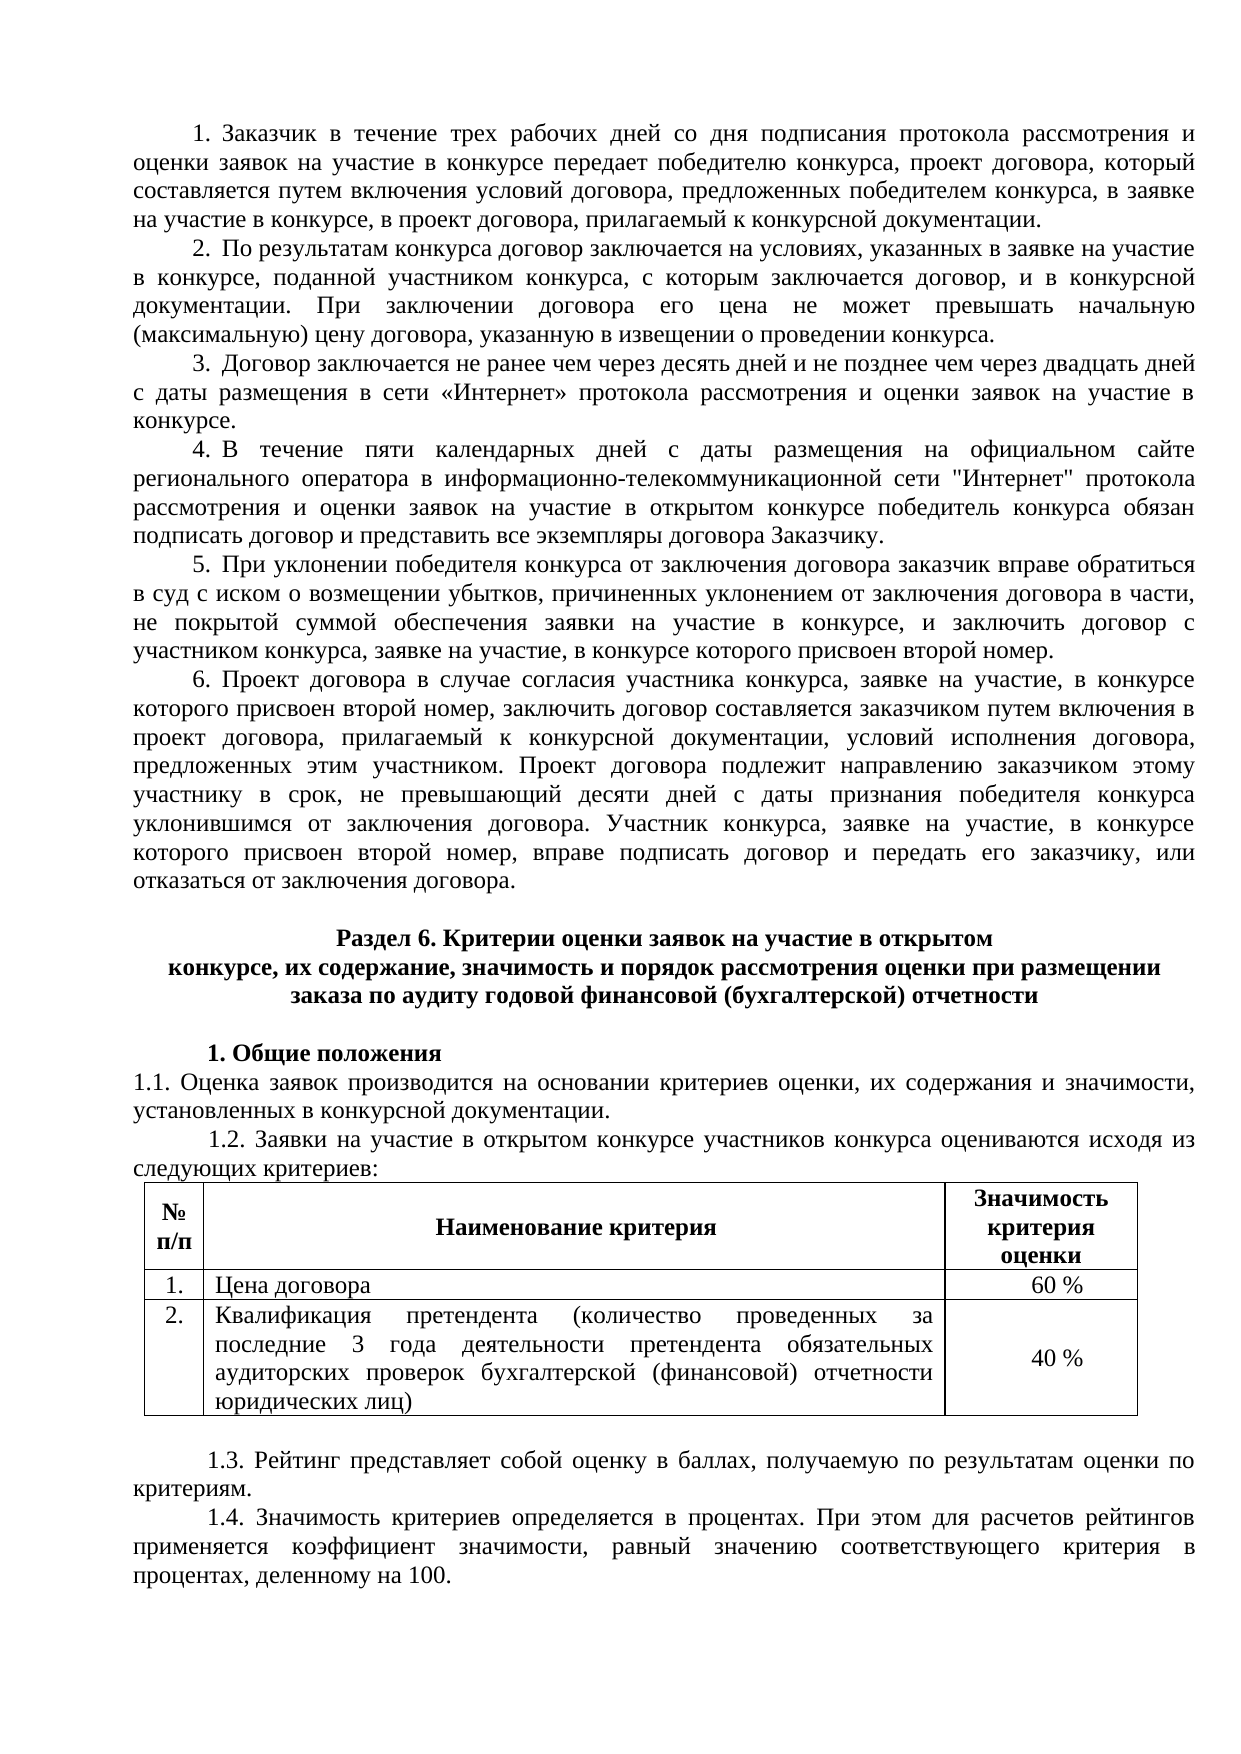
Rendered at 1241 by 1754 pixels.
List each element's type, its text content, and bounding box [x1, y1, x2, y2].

table_cell 40 % [946, 1300, 1137, 1415]
text 1.1. Оценка заявок производится на основании критериев оценки, их содержания и значимости, установленных в конкурсной документации. [133, 1067, 1196, 1124]
list Проект договора в случае согласия участника конкурса, заявке на участие, в конкурсе которого присвоен второй номер, заключить договор составляется заказчиком путем включения в проект договора, прилагаемый к конкурсной документации, условий исполнения договора, предложенных этим участником. Проект договора подлежит направлению заказчиком этому участнику в срок, не превышающий десяти дней с даты признания победителя конкурса уклонившимся от заключения договора. Участник конкурса, заявке на участие, в конкурсе которого присвоен второй номер, вправе подписать договор и передать его заказчику, или отказаться от заключения договора. [133, 664, 1196, 894]
text 1. Общие положения [133, 1038, 1196, 1067]
table_cell 2. [145, 1300, 203, 1415]
table_cell 60 % [946, 1270, 1137, 1299]
list Договор заключается не ранее чем через десять дней и не позднее чем через двадцать дней с даты размещения в сети «Интернет» протокола рассмотрения и оценки заявок на участие в конкурсе. [133, 348, 1196, 434]
table_cell 1. [145, 1270, 203, 1299]
list Заказчик в течение трех рабочих дней со дня подписания протокола рассмотрения и оценки заявок на участие в конкурсе передает победителю конкурса, проект договора, который составляется путем включения условий договора, предложенных победителем конкурса, в заявке на участие в конкурсе, в проект договора, прилагаемый к конкурсной документации. [133, 118, 1196, 233]
list По результатам конкурса договор заключается на условиях, указанных в заявке на участие в конкурсе, поданной участником конкурса, с которым заключается договор, и в конкурсной документации. При заключении договора его цена не может превышать начальную (максимальную) цену договора, указанную в извещении о проведении конкурса. [133, 233, 1196, 348]
text Раздел 6. Критерии оценки заявок на участие в открытом [133, 923, 1196, 952]
list При уклонении победителя конкурса от заключения договора заказчик вправе обратиться в суд с иском о возмещении убытков, причиненных уклонением от заключения договора в части, не покрытой суммой обеспечения заявки на участие в конкурсе, и заключить договор с участником конкурса, заявке на участие, в конкурсе которого присвоен второй номер. [133, 549, 1196, 664]
table_header Значимость критерия оценки [946, 1183, 1137, 1269]
text 1.4. Значимость критериев определяется в процентах. При этом для расчетов рейтингов применяется коэффициент значимости, равный значению соответствующего критерия в процентах, деленному на 100. [133, 1502, 1196, 1588]
table_cell Цена договора [204, 1270, 944, 1299]
list В течение пяти календарных дней с даты размещения на официальном сайте регионального оператора в информационно-телекоммуникационной сети "Интернет" протокола рассмотрения и оценки заявок на участие в открытом конкурсе победитель конкурса обязан подписать договор и представить все экземпляры договора Заказчику. [133, 434, 1196, 549]
table_cell Квалификация претендента (количество проведенных за последние 3 года деятельности претендента обязательных аудиторских проверок бухгалтерской (финансовой) отчетности юридических лиц) [204, 1300, 944, 1415]
text 1.2. Заявки на участие в открытом конкурсе участников конкурса оцениваются исходя из следующих критериев: [133, 1124, 1196, 1182]
text конкурсе, их содержание, значимость и порядок рассмотрения оценки при размещении заказа по аудиту годовой финансовой (бухгалтерской) отчетности [133, 952, 1196, 1009]
text 1.3. Рейтинг представляет собой оценку в баллах, получаемую по результатам оценки по критериям. [133, 1445, 1196, 1502]
table_header Наименование критерия [204, 1183, 944, 1269]
table_header № п/п [145, 1183, 203, 1269]
